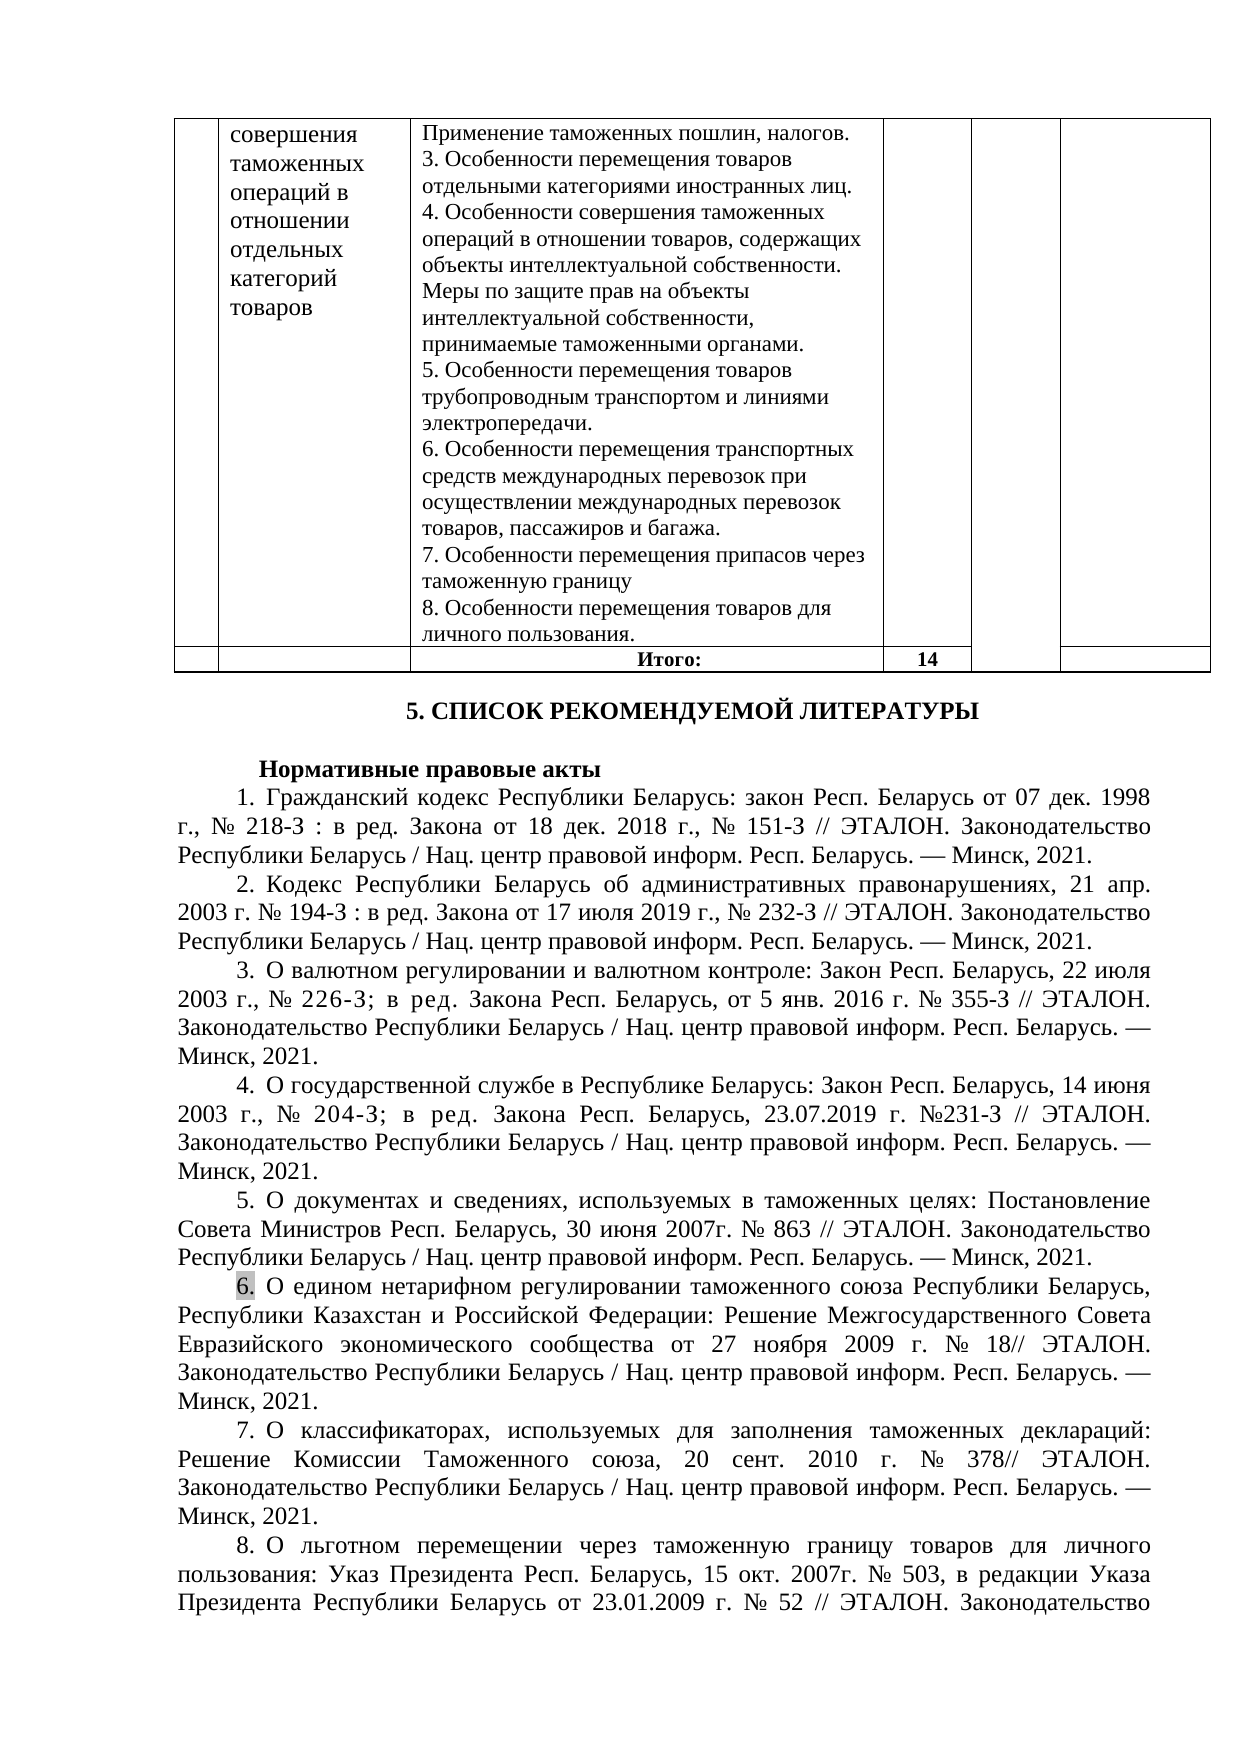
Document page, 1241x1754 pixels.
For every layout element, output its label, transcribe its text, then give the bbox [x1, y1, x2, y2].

table_cell [1061, 647, 1210, 671]
list О едином нетарифном регулировании таможенного союза Республики Беларусь, Республики Казахстан и Российской Федерации: Решение Межгосударственного Совета Евразийского экономического сообщества от 27 ноября 2009 г. № 18// ЭТАЛОН. Законодательство Республики Беларусь / Нац. центр правовой информ. Респ. Беларусь. — Минск, 2021. [177, 1271, 1152, 1415]
table_cell 3. [175, 119, 218, 646]
list Кодекс Республики Беларусь об административных правонарушениях, 21 апр. 2003 г. № 194-З : в ред. Закона от 17 июля 2019 г., № 232-З // ЭТАЛОН. Законодательство Республики Беларусь / Нац. центр правовой информ. Респ. Беларусь. — Минск, 2021. [177, 869, 1152, 955]
title О классификаторах, используемых для заполнения таможенных деклараций: Решение Комиссии Таможенного союза, 20 сент. 2010 г. № 378// ЭТАЛОН. Законодательство Республики Беларусь / Нац. центр правовой информ. Респ. Беларусь. — Минск, 2021. [177, 1415, 1152, 1530]
table_cell 14 [884, 647, 971, 671]
list О документах и сведениях, используемых в таможенных целях: Постановление Совета Министров Респ. Беларусь, 30 июня 2007г. № 863 // ЭТАЛОН. Законодательство Республики Беларусь / Нац. центр правовой информ. Респ. Беларусь. — Минск, 2021. [177, 1185, 1152, 1271]
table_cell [411, 119, 883, 646]
list Гражданский кодекс Республики Беларусь: закон Респ. Беларусь от 07 дек. 1998 г., № 218-З : в ред. Закона от 18 дек. 2018 г., № 151-З // ЭТАЛОН. Законодательство Республики Беларусь / Нац. центр правовой информ. Респ. Беларусь. — Минск, 2021. [177, 782, 1152, 869]
table_cell [219, 647, 410, 671]
list О государственной службе в Республике Беларусь: Закон Респ. Беларусь, 14 июня ., № 204-З; в ред. Закона Респ. Беларусь, 23.07.2019 г. №231-З // ЭТАЛОН. Законодательство Республики Беларусь / Нац. центр правовой информ. Респ. Беларусь. — Минск, 2021. [177, 1070, 1152, 1185]
table_cell Тема 6. Особенности перемещения через таможенную границу и совершения таможенных операций в отношении отдельных категорий товаров [219, 119, 410, 646]
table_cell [1061, 119, 1210, 646]
list О валютном регулировании и валютном контроле: Закон Респ. Беларусь, 22 июля ., № 226-З; в ред. Закона Респ. Беларусь, от 5 янв. 2016 г. № 355-З // ЭТАЛОН. Законодательство Республики Беларусь / Нац. центр правовой информ. Респ. Беларусь. — Минск, 2021. [177, 955, 1152, 1070]
text 5. СПИСОК РЕКОМЕНДУЕМОЙ ЛИТЕРАТУРЫ [233, 696, 1152, 725]
table_cell Итого: [411, 647, 883, 671]
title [177, 1530, 1152, 1616]
table_cell [175, 647, 218, 671]
text Нормативные правовые акты [177, 754, 1152, 782]
table_cell 6 [884, 119, 971, 646]
